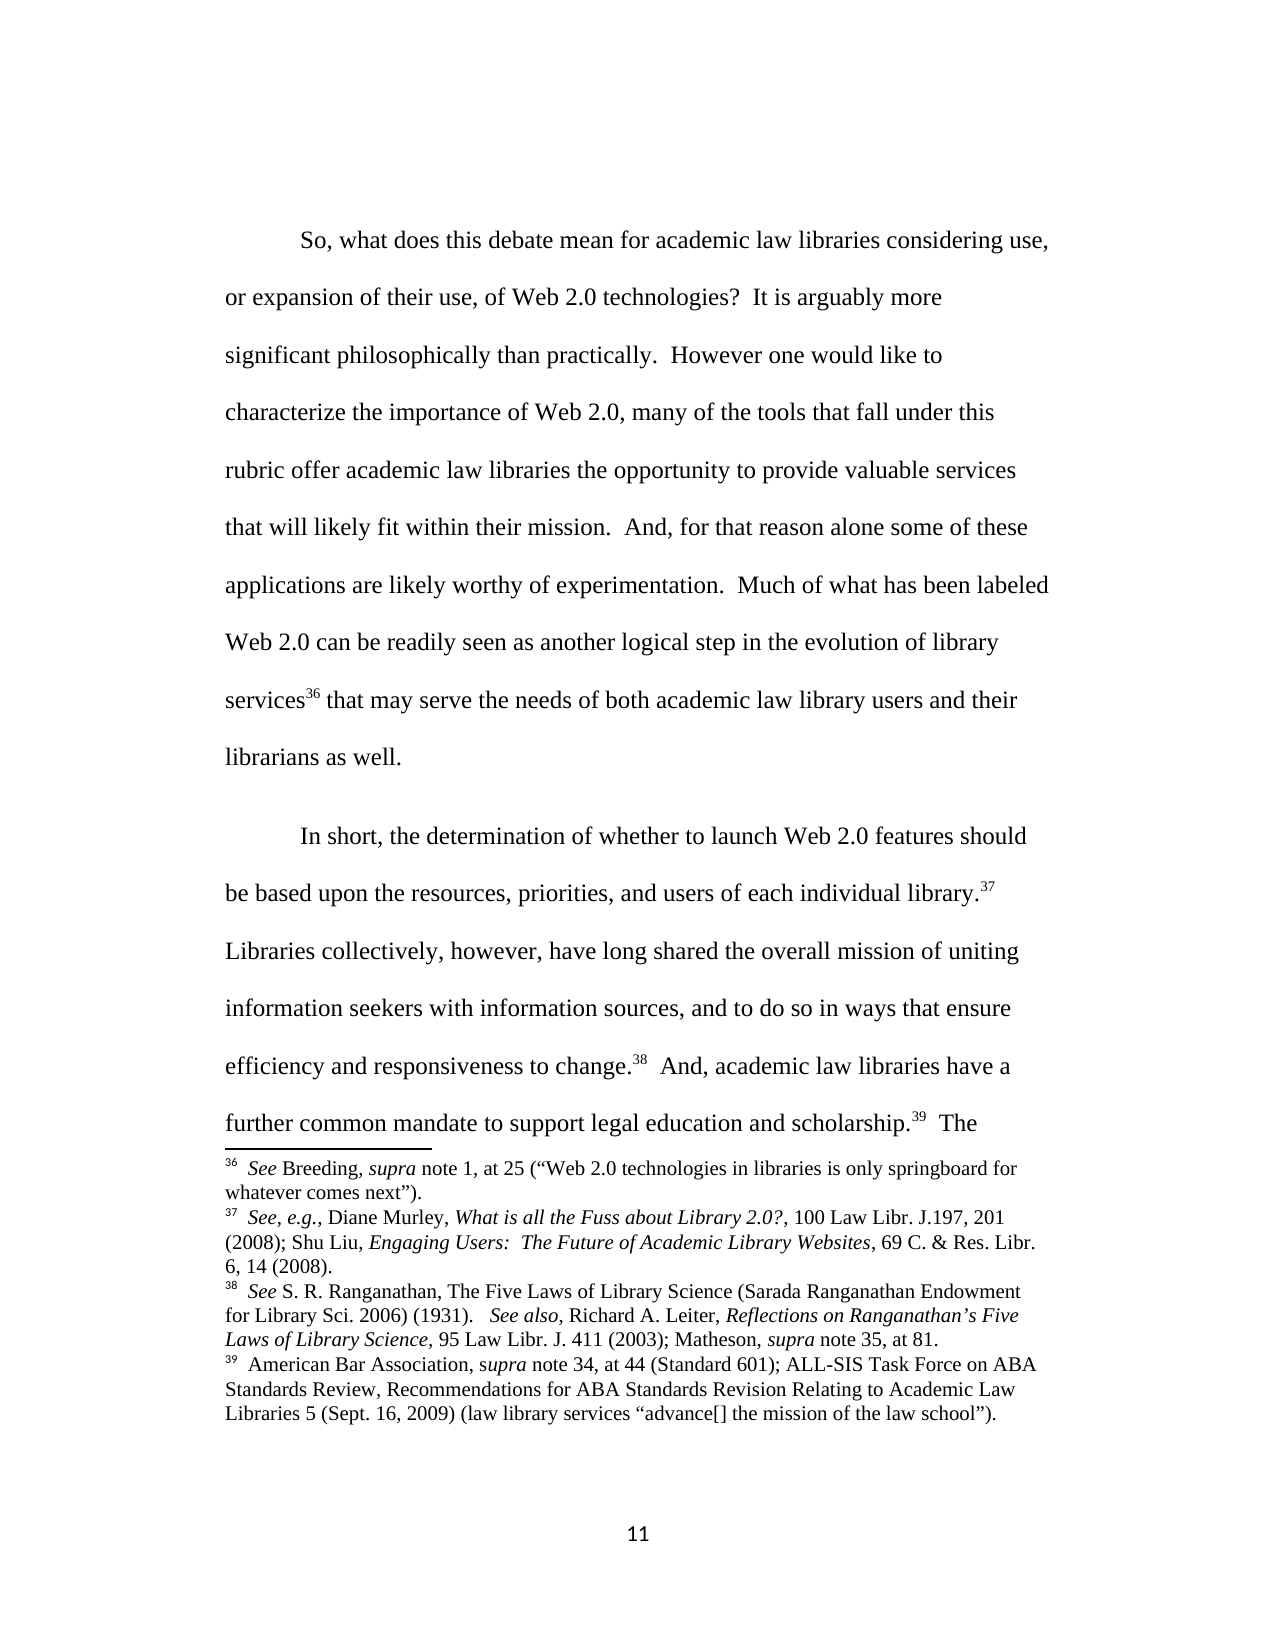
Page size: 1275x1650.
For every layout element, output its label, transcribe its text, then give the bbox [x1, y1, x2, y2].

text In short, the determination of whether to launch Web 2.0 features should be based upon the resources, priorities, and users of each individual library. Libraries collectively, however, have long shared the overall mission of uniting information seekers with information sources, and to do so in ways that ensure efficiency and responsiveness to change. And, academic law libraries have a further common mandate to support legal education and scholarship. The features of Web 2.0 technologies, which are characterized not only by expanding information portals, but also facilitating participation, collaboration, and discussion, seem tailor-made for a law school environment. [225, 821, 1050, 1137]
text So, what does this debate mean for academic law libraries considering use, or expansion of their use, of Web 2.0 technologies? It is arguably more significant philosophically than practically. However one would like to characterize the importance of Web 2.0, many of the tools that fall under this rubric offer academic law libraries the opportunity to provide valuable services that will likely fit within their mission. And, for that reason alone some of these applications are likely worthy of experimentation. Much of what has been labeled Web 2.0 can be readily seen as another logical step in the evolution of library services that may serve the needs of both academic law library users and their librarians as well. [225, 225, 1050, 771]
